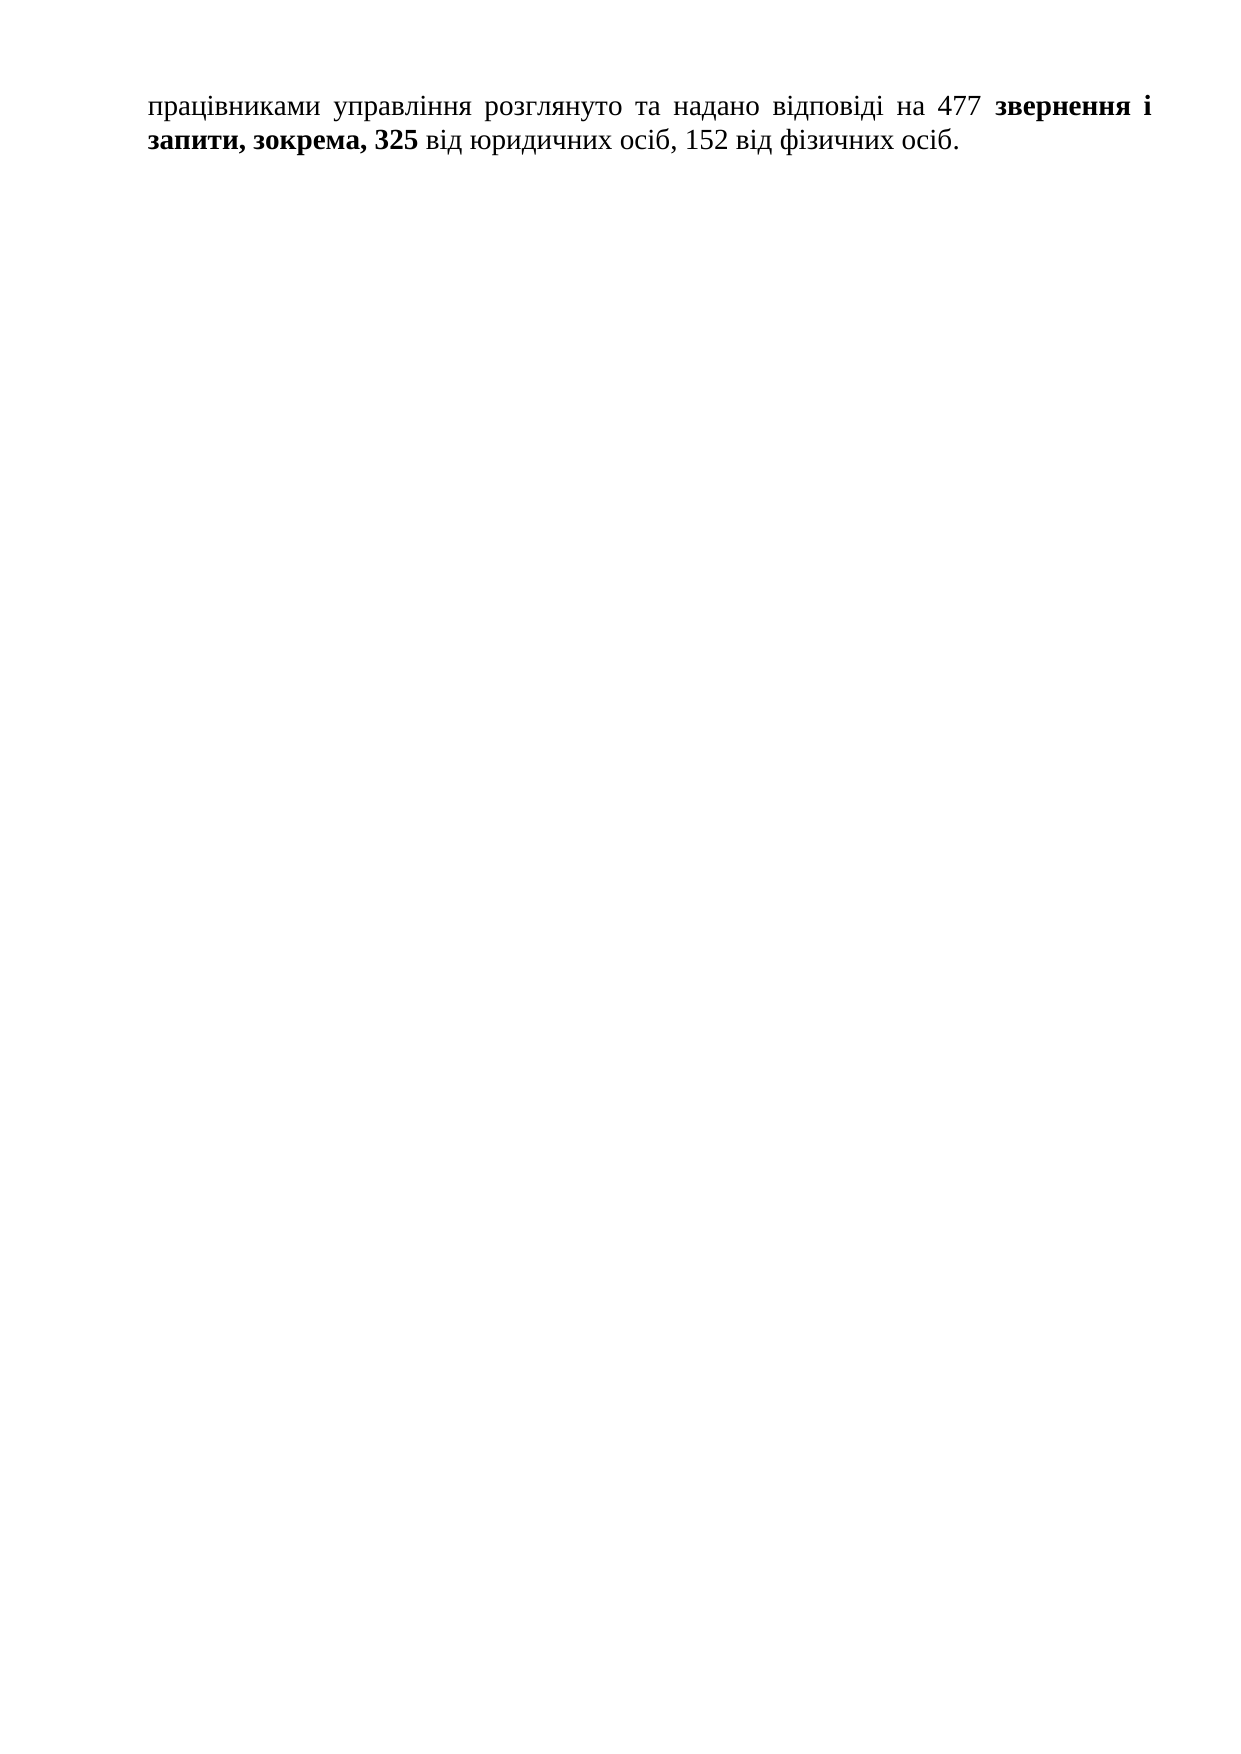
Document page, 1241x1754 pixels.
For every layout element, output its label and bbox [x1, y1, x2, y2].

text [148, 88, 1152, 156]
